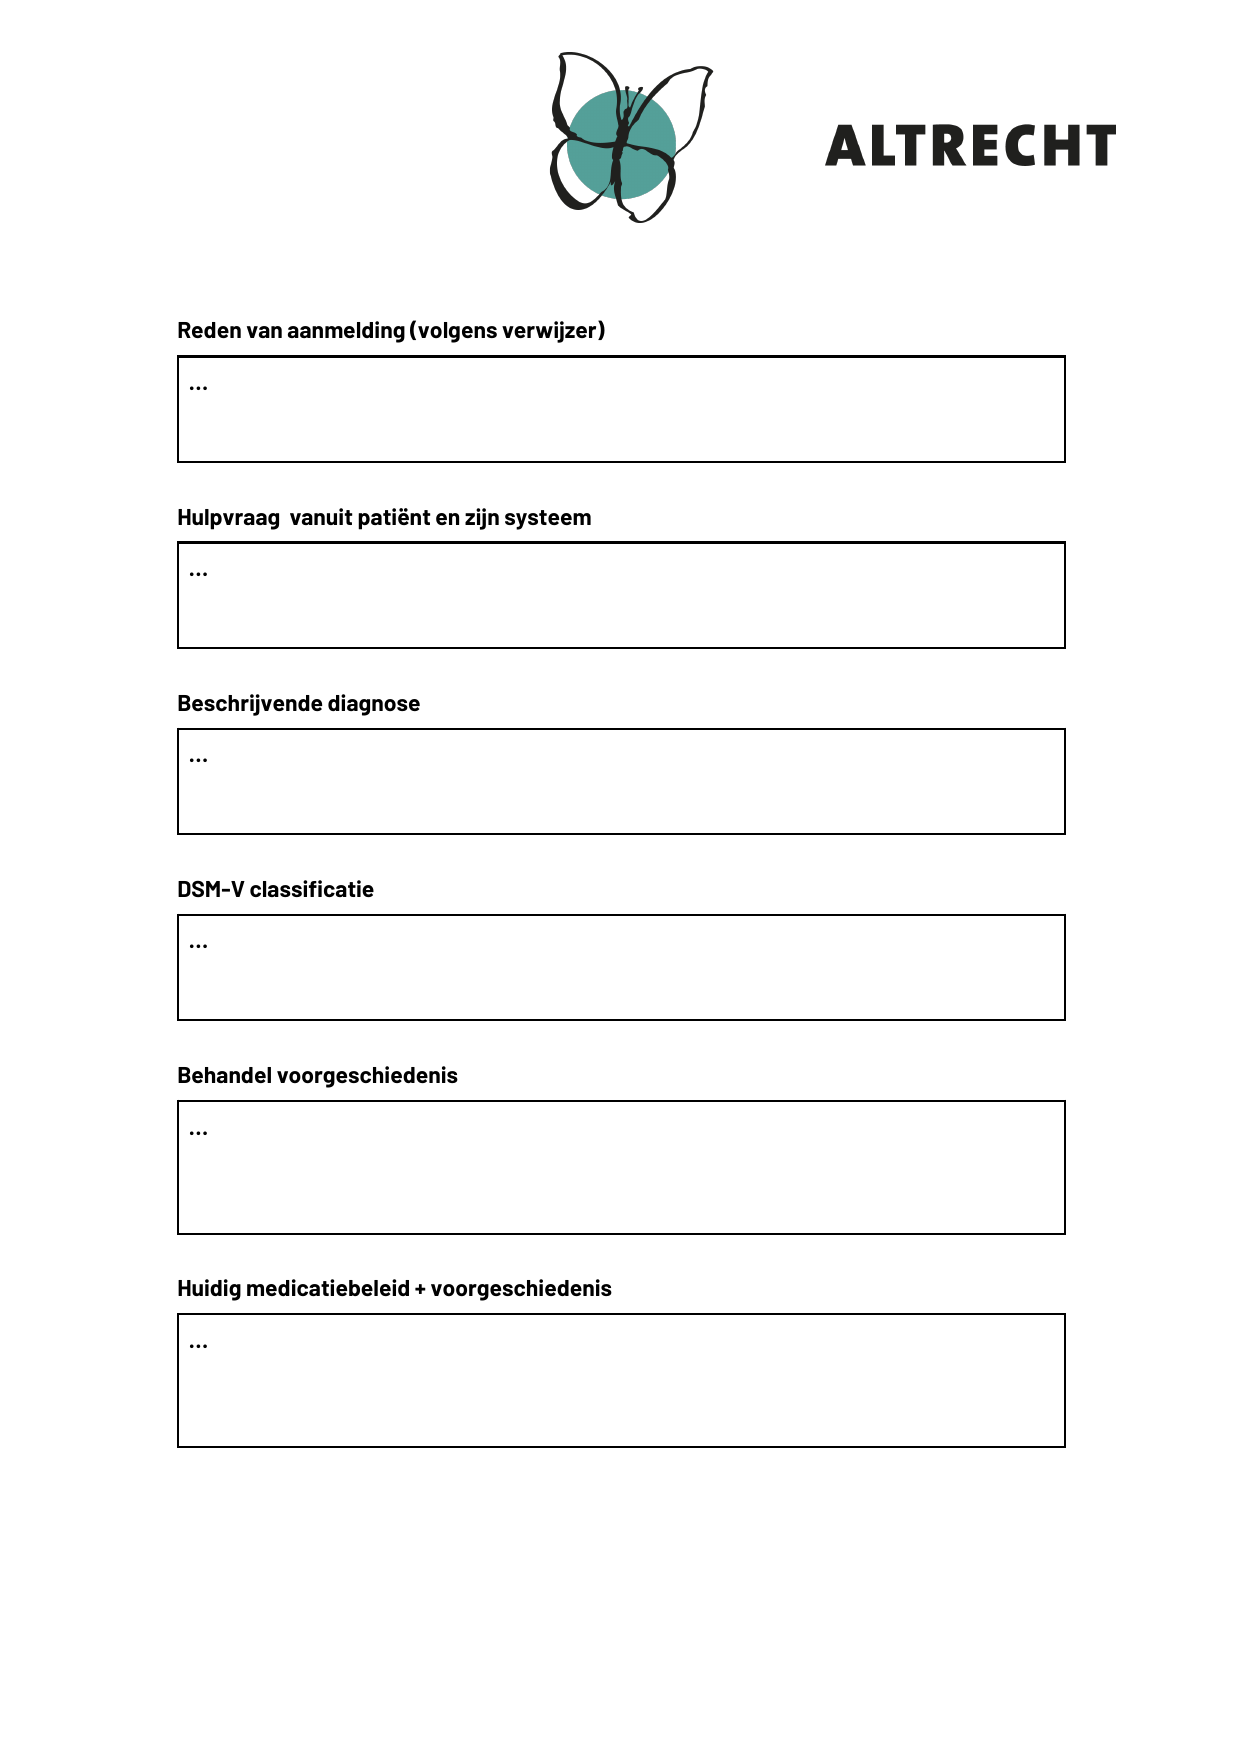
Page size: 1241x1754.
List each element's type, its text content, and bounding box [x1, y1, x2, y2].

table_header … [179, 1315, 1064, 1446]
table_header … [179, 358, 1064, 461]
table_header … [179, 916, 1064, 1019]
picture [820, 118, 1121, 172]
table_header … [179, 730, 1064, 833]
picture [543, 50, 719, 226]
text Hulpvraag vanuit patiënt en zijn systeem [177, 502, 1063, 529]
table_header … [179, 544, 1064, 647]
text Huidig medicatiebeleid + voorgeschiedenis [177, 1274, 1063, 1301]
table_header … [179, 1102, 1064, 1232]
text Reden van aanmelding (volgens verwijzer) [177, 316, 1063, 343]
text Beschrijvende diagnose [177, 688, 1063, 716]
text Behandel voorgeschiedenis [177, 1060, 1063, 1088]
text DSM-V classificatie [177, 874, 1063, 902]
